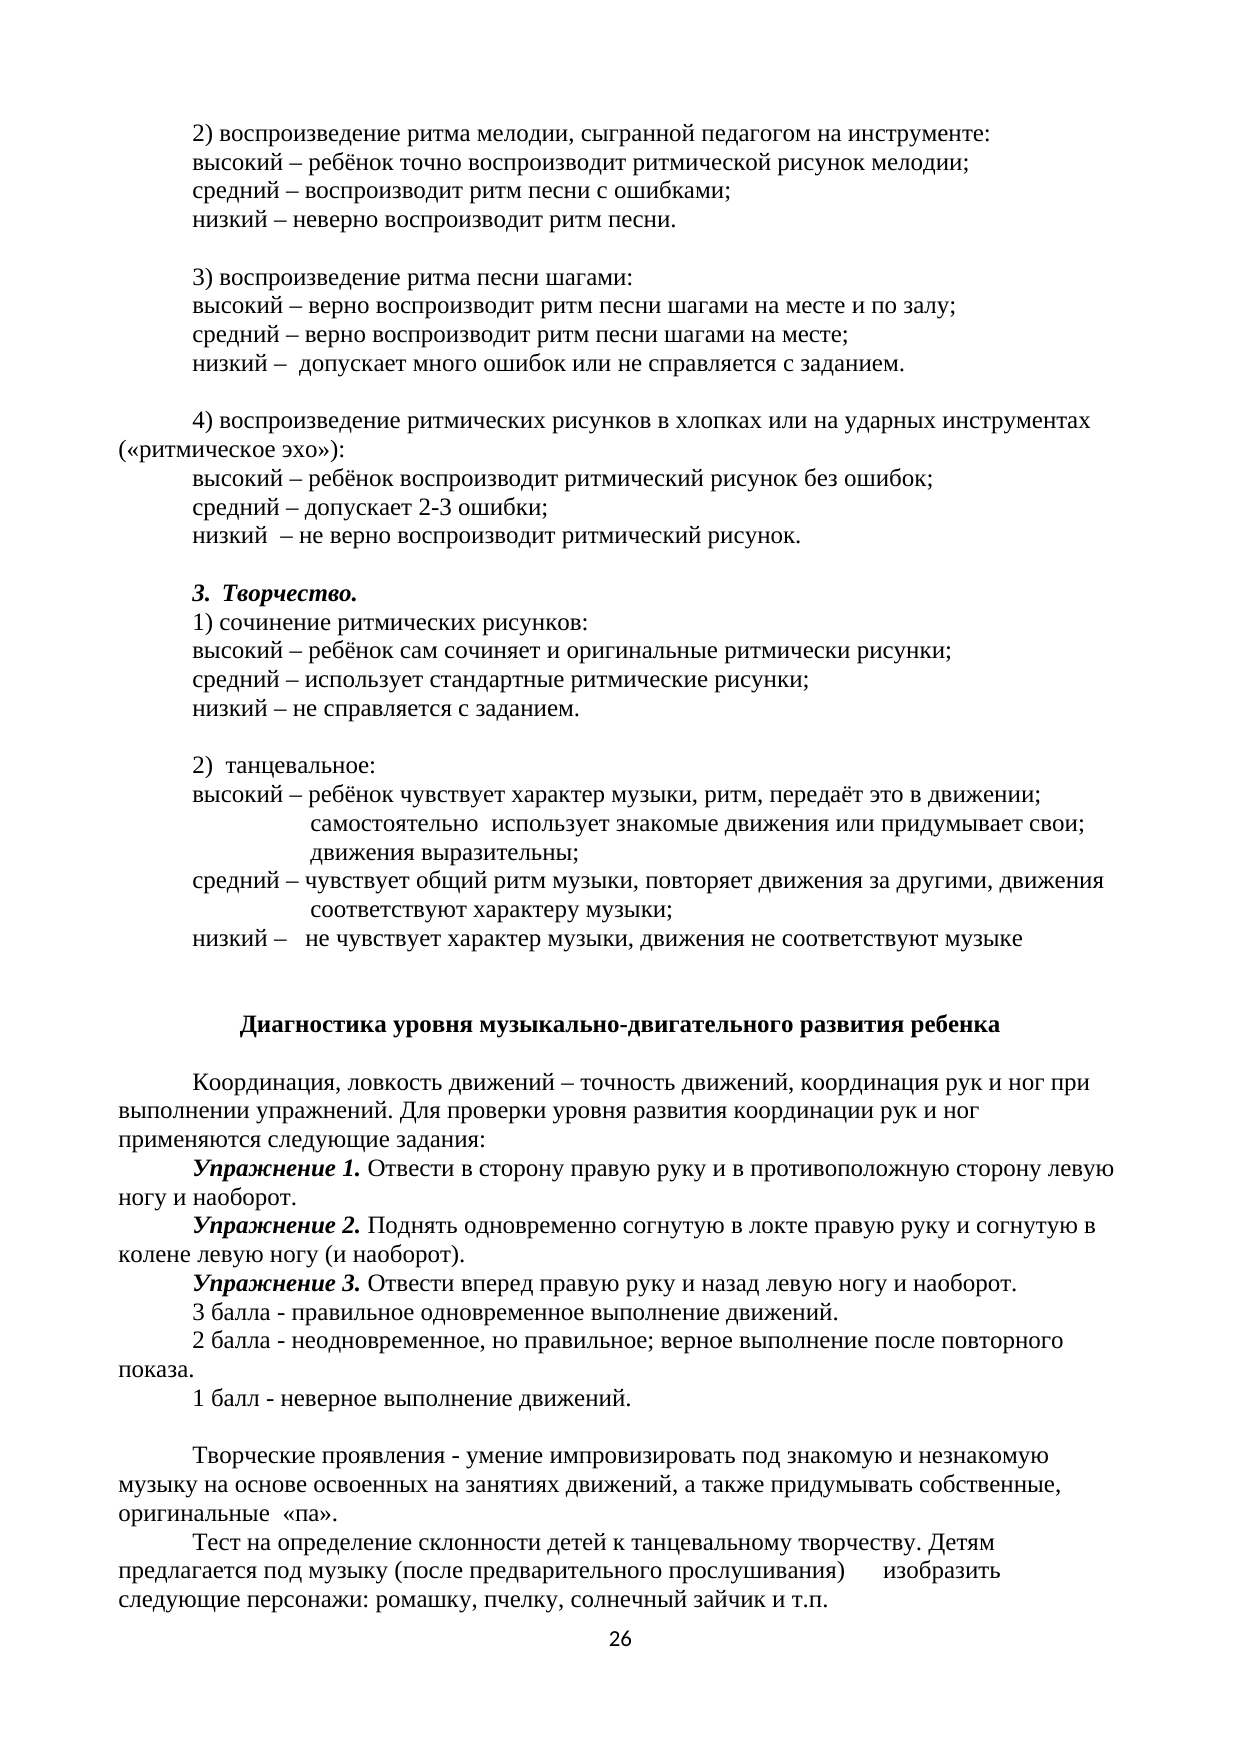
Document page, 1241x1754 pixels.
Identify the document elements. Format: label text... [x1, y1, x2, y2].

text 3 балла - правильное одновременное выполнение движений. [118, 1297, 1122, 1326]
text 1 балл - неверное выполнение движений. [118, 1383, 1122, 1412]
text Упражнение 3. Отвести вперед правую руку и назад левую ногу и наоборот. [118, 1268, 1122, 1297]
text Диагностика уровня музыкально-двигательного развития ребенка [118, 1009, 1122, 1038]
text 1) сочинение ритмических рисунков: [118, 607, 1122, 636]
text 4) воспроизведение ритмических рисунков в хлопках или на ударных инструментах («ритмическое эхо»): [118, 406, 1122, 463]
text Упражнение 2. Поднять одновременно согнутую в локте правую руку и согнутую в колене левую ногу (и наоборот). [118, 1211, 1122, 1268]
text высокий – ребёнок сам сочиняет и оригинальные ритмически рисунки; [118, 636, 1122, 664]
text 3) воспроизведение ритма песни шагами: [118, 262, 1122, 291]
list Творчество. [192, 578, 1122, 607]
text высокий – ребёнок точно воспроизводит ритмической рисунок мелодии; [118, 147, 1122, 176]
text низкий – не справляется с заданием. [118, 693, 1122, 722]
text 2 балла - неодновременное, но правильное; верное выполнение после повторного показа. [118, 1326, 1122, 1383]
text высокий – ребёнок воспроизводит ритмический рисунок без ошибок; [118, 463, 1122, 492]
text Творческие проявления - умение импровизировать под знакомую и незнакомую музыку на основе освоенных на занятиях движений, а также придумывать собственные, оригинальные «па». [118, 1441, 1122, 1527]
text Тест на определение склонности детей к танцевальному творчеству. Детям предлагается под музыку (после предварительного прослушивания) изобразить следующие персонажи: ромашку, пчелку, солнечный зайчик и т.п. [118, 1527, 1122, 1613]
text высокий – верно воспроизводит ритм песни шагами на месте и по залу; [118, 291, 1122, 319]
text низкий – допускает много ошибок или не справляется с заданием. [118, 348, 1122, 377]
text низкий – не верно воспроизводит ритмический рисунок. [118, 521, 1122, 549]
text Координация, ловкость движений – точность движений, координация рук и ног при выполнении упражнений. Для проверки уровня развития координации рук и ног применяются следующие задания: [118, 1067, 1122, 1153]
text средний – воспроизводит ритм песни с ошибками; [118, 176, 1122, 204]
text средний – верно воспроизводит ритм песни шагами на месте; [118, 319, 1122, 348]
text средний – чувствует общий ритм музыки, повторяет движения за другими, движения соответствуют характеру музыки; [192, 866, 1122, 923]
text Упражнение 1. Отвести в сторону правую руку и в противоположную сторону левую ногу и наоборот. [118, 1153, 1122, 1211]
text низкий – не чувствует характер музыки, движения не соответствуют музыке [192, 923, 1122, 952]
text высокий – ребёнок чувствует характер музыки, ритм, передаёт это в движении; самостоятельно использует знакомые движения или придумывает свои; движения выразительны; [192, 779, 1122, 866]
text 2) танцевальное: [118, 751, 1122, 779]
text 2) воспроизведение ритма мелодии, сыгранной педагогом на инструменте: [118, 118, 1122, 147]
text средний – допускает 2-3 ошибки; [118, 492, 1122, 521]
text низкий – неверно воспроизводит ритм песни. [118, 204, 1122, 233]
text средний – использует стандартные ритмические рисунки; [118, 664, 1122, 693]
